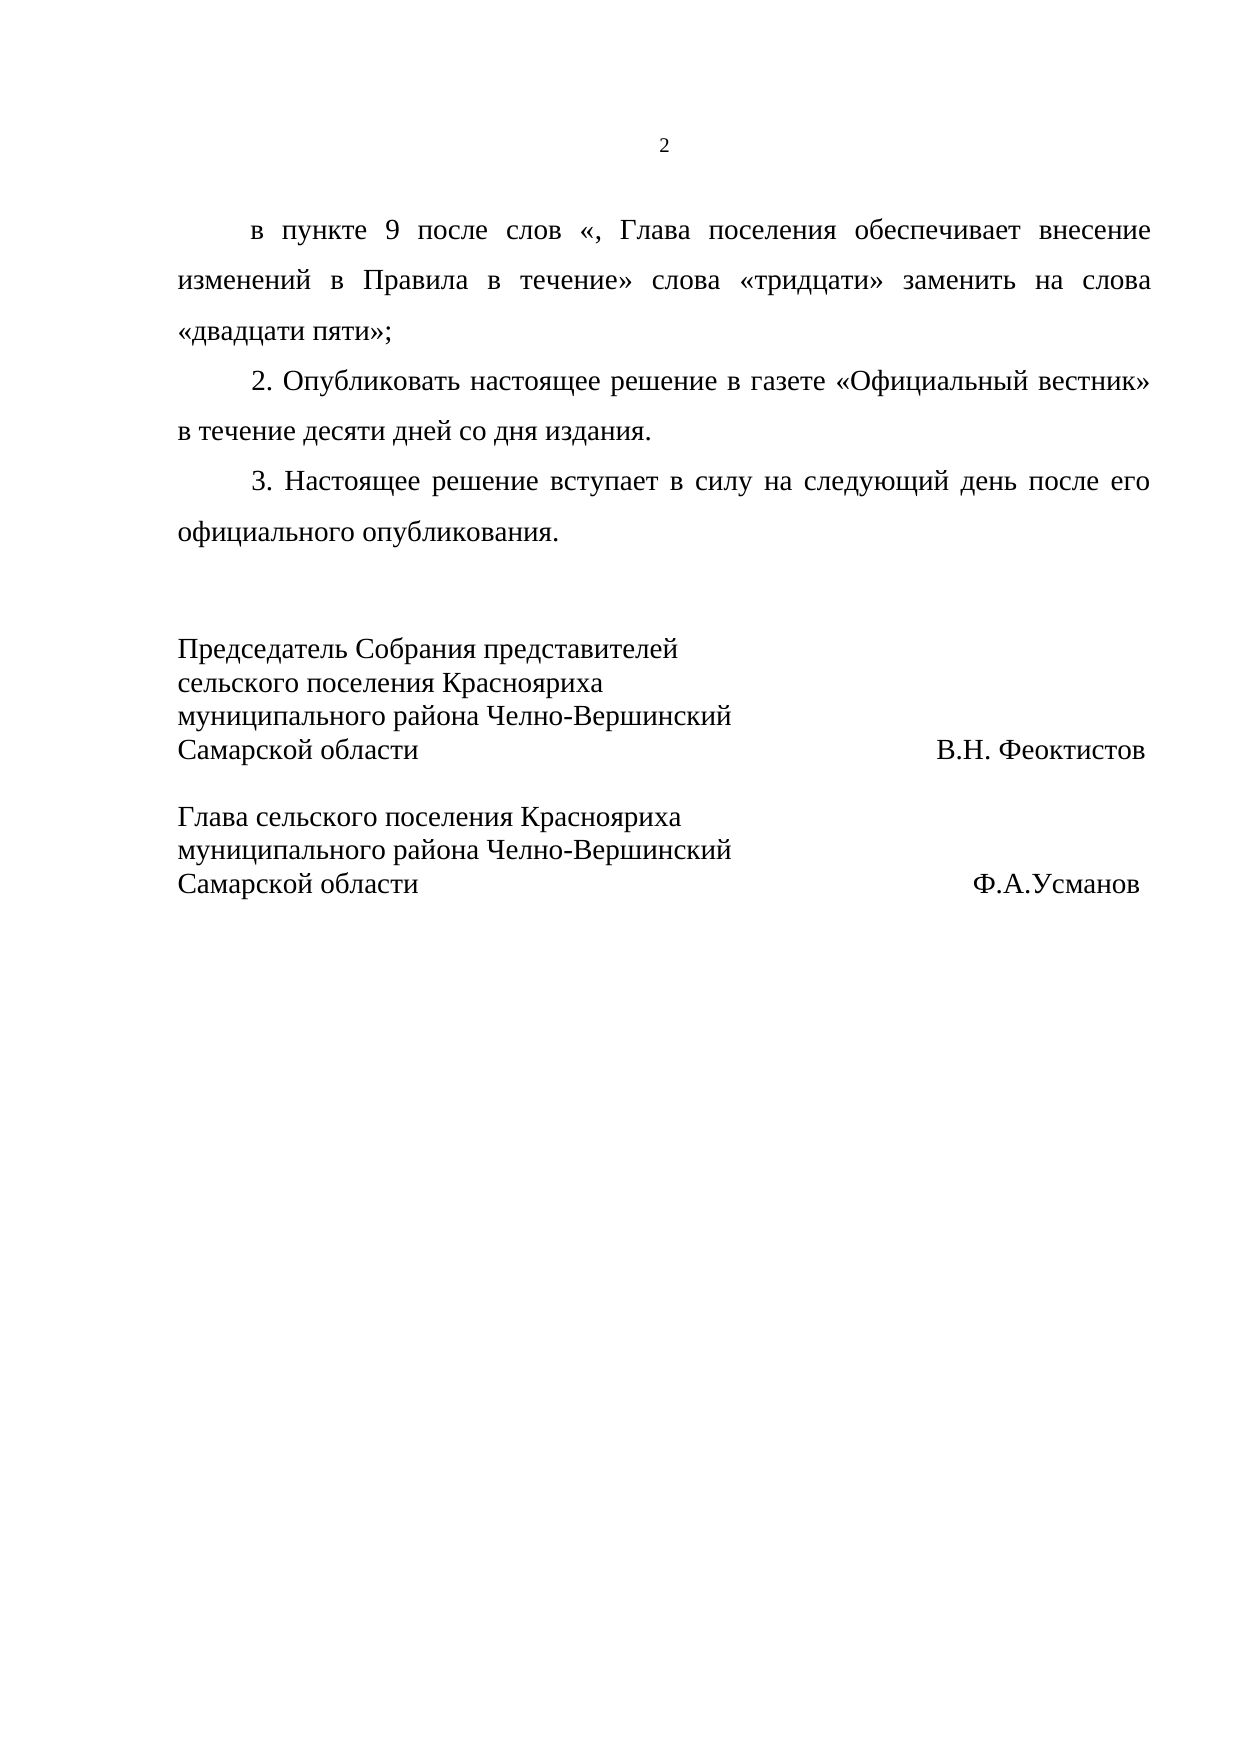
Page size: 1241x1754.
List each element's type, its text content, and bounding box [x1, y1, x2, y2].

text муниципального района Челно-Вершинский [177, 698, 1152, 732]
text 2. Опубликовать настоящее решение в газете «Официальный вестник» в течение десяти дней со дня издания. [177, 363, 1152, 447]
text сельского поселения Краснояриха [177, 665, 1152, 698]
text 3. Настоящее решение вступает в силу на следующий день после его официального опубликования. [177, 463, 1152, 547]
text муниципального района Челно-Вершинский [177, 832, 1152, 866]
text Глава сельского поселения Краснояриха [177, 799, 1152, 832]
text Самарской области В.Н. Феоктистов [177, 732, 1152, 765]
text Председатель Собрания представителей [177, 631, 1152, 665]
text в пункте 9 после слов «, Глава поселения обеспечивает внесение изменений в Правила в течение» слова «тридцати» заменить на слова «двадцати пяти»; [177, 212, 1152, 346]
text Самарской области Ф.А.Усманов [177, 866, 1152, 899]
